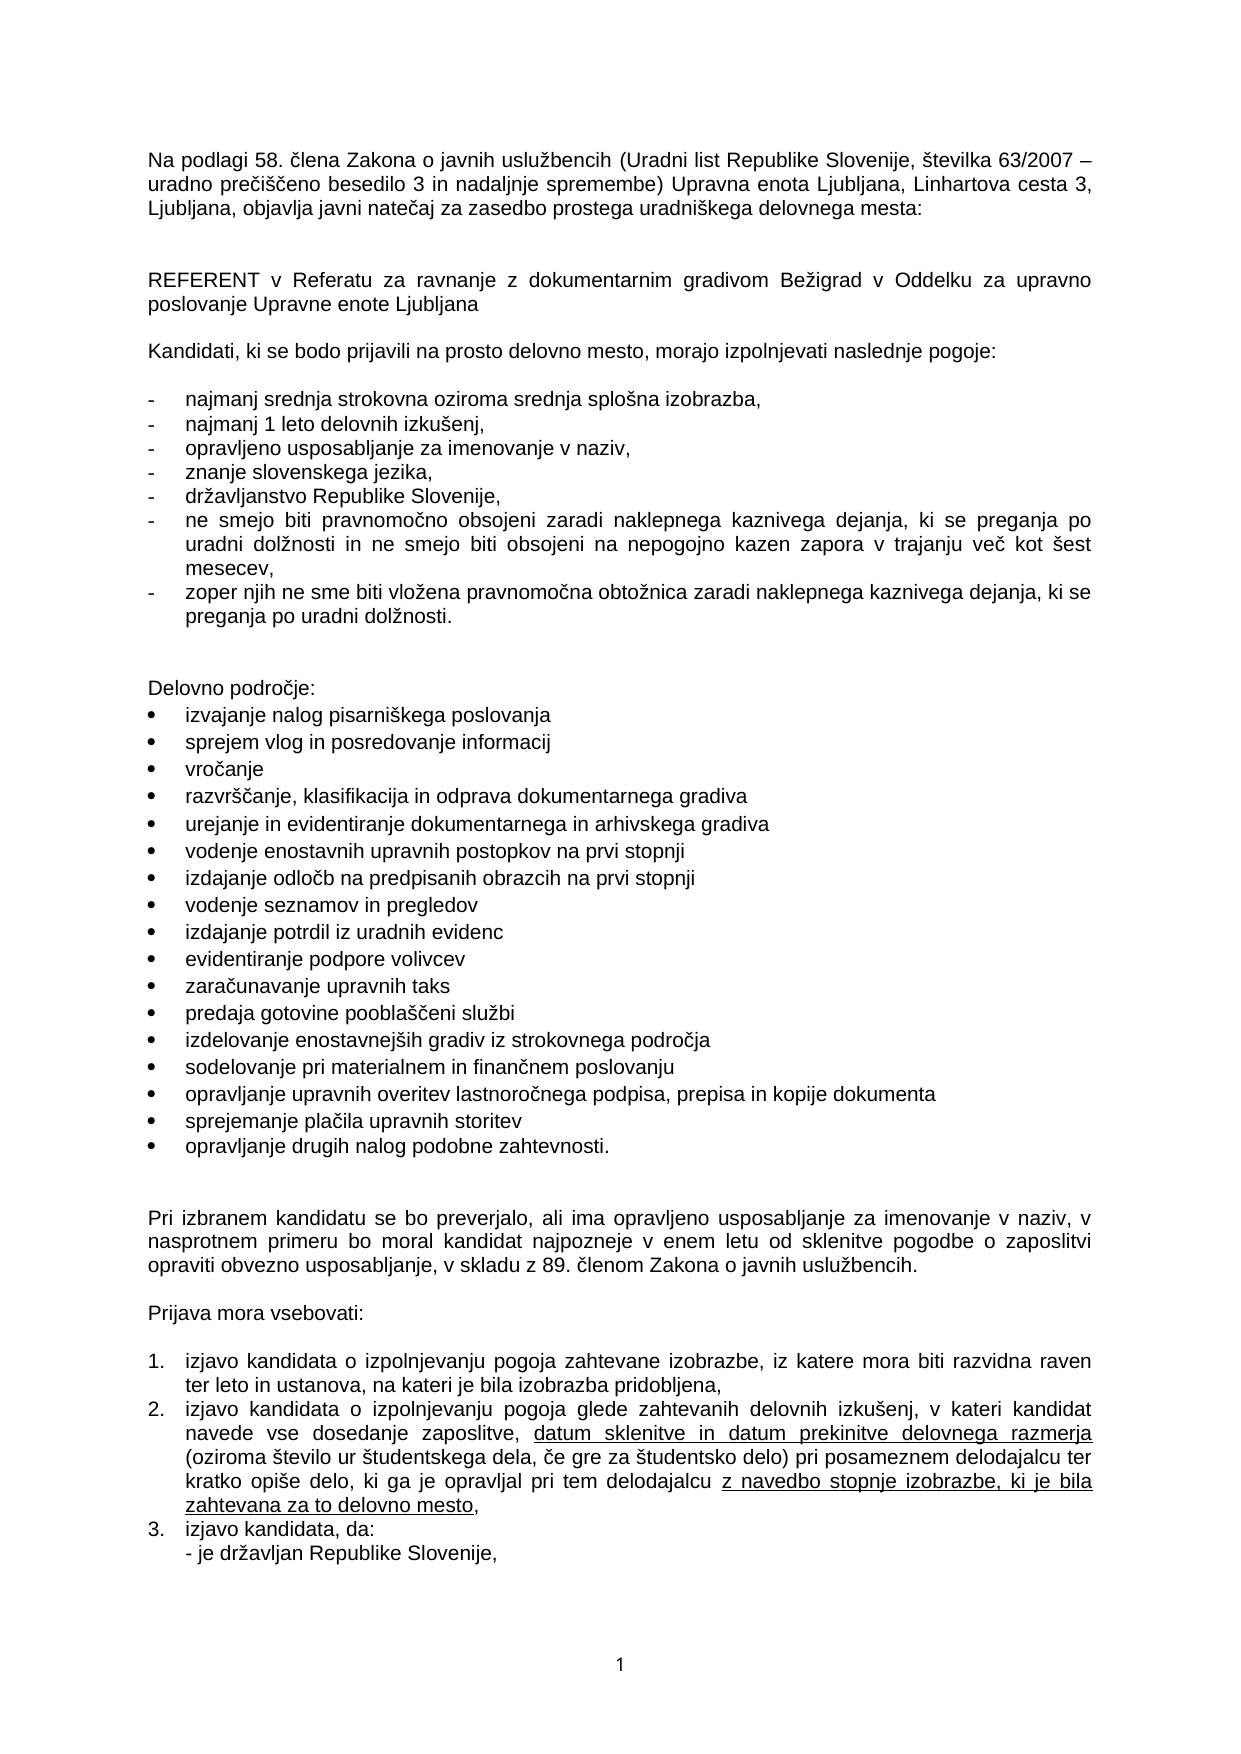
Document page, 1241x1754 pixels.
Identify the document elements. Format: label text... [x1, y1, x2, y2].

text Pri izbranem kandidatu se bo preverjalo, ali ima opravljeno usposabljanje za imenovanje v naziv, v nasprotnem primeru bo moral kandidat najpozneje v enem letu od sklenitve pogodbe o zaposlitvi opraviti obvezno usposabljanje, v skladu z 89. členom Zakona o javnih uslužbencih. [148, 1205, 1093, 1277]
list vročanje [148, 754, 1093, 781]
list državljanstvo Republike Slovenije, [148, 484, 1093, 508]
list izdajanje odločb na predpisanih obrazcih na prvi stopnji [148, 863, 1093, 890]
list izdelovanje enostavnejših gradiv iz strokovnega področja [148, 1025, 1093, 1052]
list izjavo kandidata o izpolnjevanju pogoja zahtevane izobrazbe, iz katere mora biti razvidna raven ter leto in ustanova, na kateri je bila izobrazba pridobljena, [148, 1349, 1093, 1397]
text REFERENT v Referatu za ravnanje z dokumentarnim gradivom Bežigrad v Oddelku za upravno poslovanje Upravne enote Ljubljana [148, 267, 1093, 315]
list opravljanje upravnih overitev lastnoročnega podpisa, prepisa in kopije dokumenta [148, 1079, 1093, 1106]
list najmanj srednja strokovna oziroma srednja splošna izobrazba, [148, 387, 1093, 411]
list izjavo kandidata o izpolnjevanju pogoja glede zahtevanih delovnih izkušenj, v kateri kandidat navede vse dosedanje zaposlitve, datum sklenitve in datum prekinitve delovnega razmerja (oziroma število ur študentskega dela, če gre za študentsko delo) pri posameznem delodajalcu ter kratko opiše delo, ki ga je opravljal pri tem delodajalcu z navedbo stopnje izobrazbe, ki je bila zahtevana za to delovno mesto, [148, 1397, 1093, 1517]
list sprejemanje plačila upravnih storitev [148, 1106, 1093, 1133]
list opravljeno usposabljanje za imenovanje v naziv, [148, 436, 1093, 460]
list evidentiranje podpore volivcev [148, 944, 1093, 971]
list sprejem vlog in posredovanje informacij [148, 727, 1093, 754]
text Kandidati, ki se bodo prijavili na prosto delovno mesto, morajo izpolnjevati naslednje pogoje: [148, 339, 1093, 363]
text - je državljan Republike Slovenije, [185, 1541, 1093, 1565]
list znanje slovenskega jezika, [148, 460, 1093, 484]
list vodenje seznamov in pregledov [148, 890, 1093, 917]
list zoper njih ne sme biti vložena pravnomočna obtožnica zaradi naklepnega kaznivega dejanja, ki se preganja po uradni dolžnosti. [148, 580, 1093, 628]
text Na podlagi 58. člena Zakona o javnih uslužbencih (Uradni list Republike Slovenije, številka 63/2007 – uradno prečiščeno besedilo 3 in nadaljnje spremembe) Upravna enota Ljubljana, Linhartova cesta 3, Ljubljana, objavlja javni natečaj za zasedbo prostega uradniškega delovnega mesta: [148, 148, 1093, 219]
list zaračunavanje upravnih taks [148, 971, 1093, 998]
list izjavo kandidata, da: [148, 1517, 1093, 1541]
text Delovno področje: [148, 676, 1093, 700]
list predaja gotovine pooblaščeni službi [148, 998, 1093, 1025]
list izdajanje potrdil iz uradnih evidenc [148, 917, 1093, 944]
list sodelovanje pri materialnem in finančnem poslovanju [148, 1052, 1093, 1079]
list opravljanje drugih nalog podobne zahtevnosti. [148, 1133, 1093, 1157]
list vodenje enostavnih upravnih postopkov na prvi stopnji [148, 836, 1093, 863]
list ne smejo biti pravnomočno obsojeni zaradi naklepnega kaznivega dejanja, ki se preganja po uradni dolžnosti in ne smejo biti obsojeni na nepogojno kazen zapora v trajanju več kot šest mesecev, [148, 508, 1093, 580]
list izvajanje nalog pisarniškega poslovanja [148, 700, 1093, 727]
list najmanj 1 leto delovnih izkušenj, [148, 411, 1093, 436]
list urejanje in evidentiranje dokumentarnega in arhivskega gradiva [148, 808, 1093, 836]
text Prijava mora vsebovati: [148, 1301, 1093, 1325]
list razvrščanje, klasifikacija in odprava dokumentarnega gradiva [148, 781, 1093, 808]
